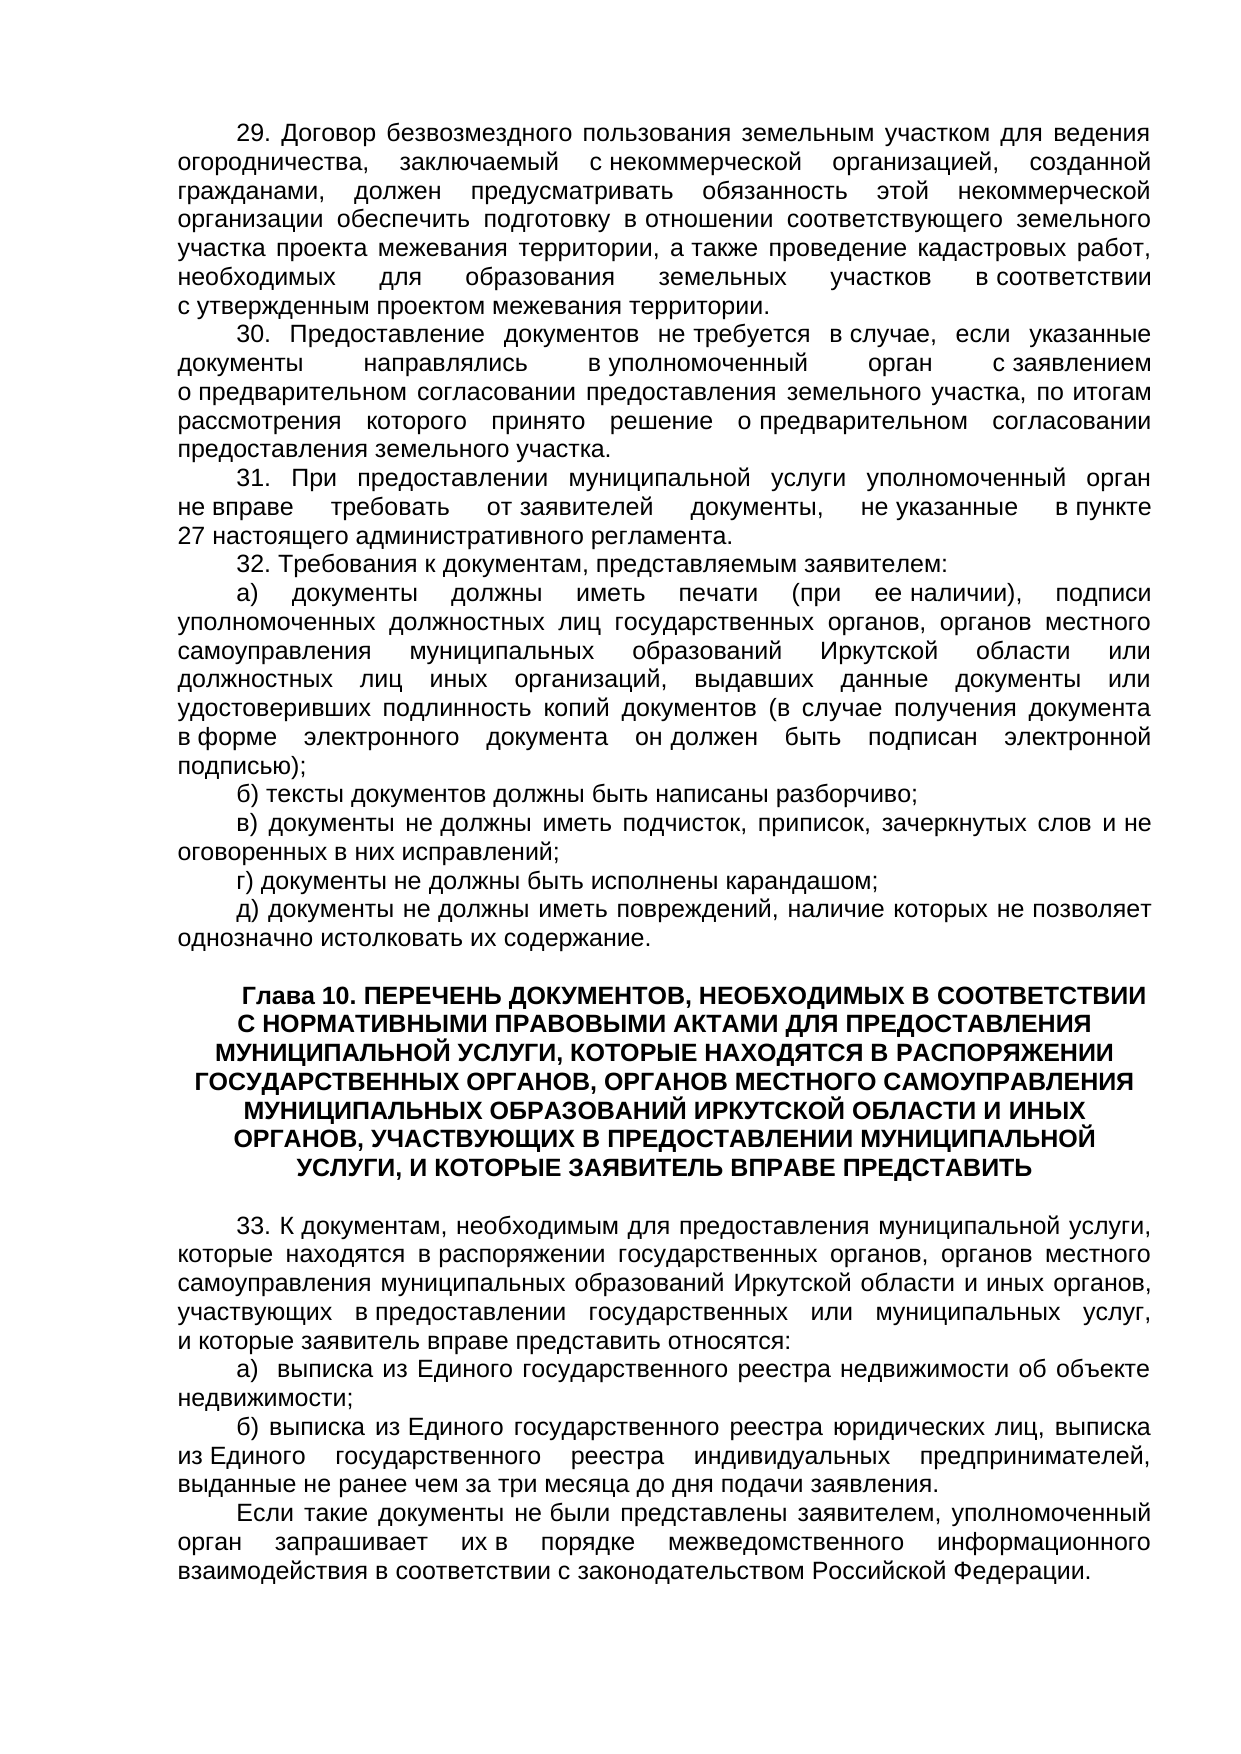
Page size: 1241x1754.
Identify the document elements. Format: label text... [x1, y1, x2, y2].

text 31. При предоставлении муниципальной услуги уполномоченный орган не вправе требовать от заявителей документы, не указанные в пункте 27 настоящего административного регламента. [177, 463, 1152, 549]
text 32. Требования к документам, представляемым заявителем: [177, 549, 1152, 578]
text а) выписка из Единого государственного реестра недвижимости об объекте недвижимости; [177, 1354, 1152, 1412]
text б) выписка из Единого государственного реестра юридических лиц, выписка из Единого государственного реестра индивидуальных предпринимателей, выданные не ранее чем за три месяца до дня подачи заявления. [177, 1412, 1152, 1498]
text д) документы не должны иметь повреждений, наличие которых не позволяет однозначно истолковать их содержание. [177, 894, 1152, 952]
text 30. Предоставление документов не требуется в случае, если указанные документы направлялись в уполномоченный орган с заявлением о предварительном согласовании предоставления земельного участка, по итогам рассмотрения которого принято решение о предварительном согласовании предоставления земельного участка. [177, 319, 1152, 463]
text 33. К документам, необходимым для предоставления муниципальной услуги, которые находятся в распоряжении государственных органов, органов местного самоуправления муниципальных образований Иркутской области и иных органов, участвующих в предоставлении государственных или муниципальных услуг, и которые заявитель вправе представить относятся: [177, 1211, 1152, 1354]
text а) документы должны иметь печати (при ее наличии), подписи уполномоченных должностных лиц государственных органов, органов местного самоуправления муниципальных образований Иркутской области или должностных лиц иных организаций, выдавших данные документы или удостоверивших подлинность копий документов (в случае получения документа в форме электронного документа он должен быть подписан электронной подписью); [177, 578, 1152, 779]
text Если такие документы не были представлены заявителем, уполномоченный орган запрашивает их в порядке межведомственного информационного взаимодействия в соответствии с законодательством Российской Федерации. [177, 1498, 1152, 1584]
text 29. Договор безвозмездного пользования земельным участком для ведения огородничества, заключаемый с некоммерческой организацией, созданной гражданами, должен предусматривать обязанность этой некоммерческой организации обеспечить подготовку в отношении соответствующего земельного участка проекта межевания территории, а также проведение кадастровых работ, необходимых для образования земельных участков в соответствии с утвержденным проектом межевания территории. [177, 118, 1152, 319]
text в) документы не должны иметь подчисток, приписок, зачеркнутых слов и не оговоренных в них исправлений; [177, 808, 1152, 866]
text г) документы не должны быть исполнены карандашом; [177, 866, 1152, 894]
text Глава 10. ПЕРЕЧЕНЬ ДОКУМЕНТОВ, НЕОБХОДИМЫХ В СООТВЕТСТВИИ С НОРМАТИВНЫМИ ПРАВОВЫМИ АКТАМИ ДЛЯ ПРЕДОСТАВЛЕНИЯ МУНИЦИПАЛЬНОЙ УСЛУГИ, КОТОРЫЕ НАХОДЯТСЯ В РАСПОРЯЖЕНИИ ГОСУДАРСТВЕННЫХ ОРГАНОВ, ОРГАНОВ МЕСТНОГО САМОУПРАВЛЕНИЯ МУНИЦИПАЛЬНЫХ ОБРАЗОВАНИЙ ИРКУТСКОЙ ОБЛАСТИ И ИНЫХ ОРГАНОВ, УЧАСТВУЮЩИХ В ПРЕДОСТАВЛЕНИИ МУНИЦИПАЛЬНОЙ УСЛУГИ, И КОТОРЫЕ ЗАЯВИТЕЛЬ ВПРАВЕ ПРЕДСТАВИТЬ [177, 981, 1152, 1182]
text б) тексты документов должны быть написаны разборчиво; [177, 779, 1152, 808]
